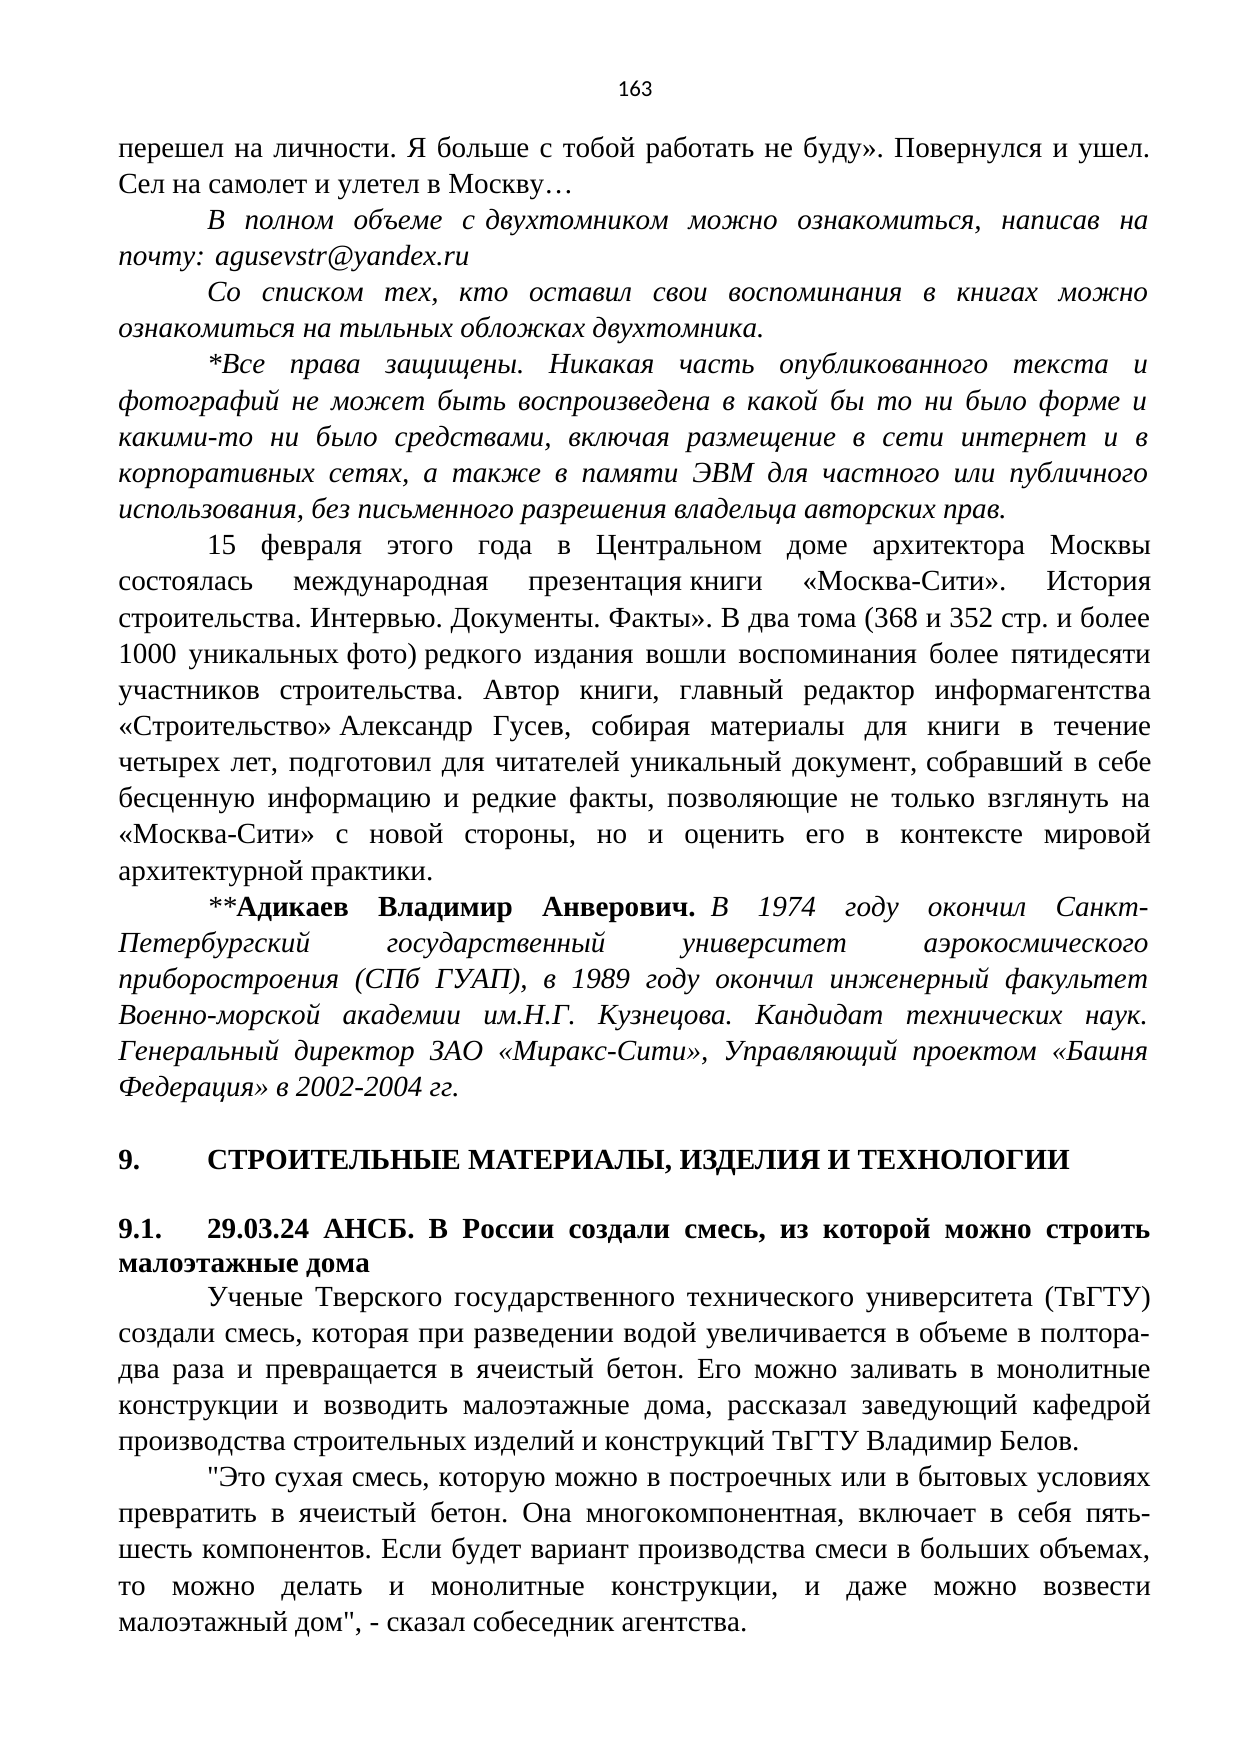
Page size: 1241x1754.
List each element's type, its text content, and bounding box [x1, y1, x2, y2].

subtitle 29.03.24 АНСБ. В России создали смесь, из которой можно строить малоэтажные дома [118, 1212, 1152, 1279]
text *Все права защищены. Никакая часть опубликованного текста и фотографий не может быть воспроизведена в какой бы то ни было форме и какими-то ни было средствами, включая размещение в сети интернет и в корпоративных сетях, а также в памяти ЭВМ для частного или публичного использования, без письменного разрешения владельца авторских прав. [118, 347, 1152, 525]
text Ученые Тверского государственного технического университета (ТвГТУ) создали смесь, которая при разведении водой увеличивается в объеме в полтора-два раза и превращается в ячеистый бетон. Его можно заливать в монолитные конструкции и возводить малоэтажные дома, рассказал заведующий кафедрой производства строительных изделий и конструкций ТвГТУ Владимир Белов. [118, 1279, 1152, 1457]
subtitle СТРОИТЕЛЬНЫЕ МАТЕРИАЛЫ, ИЗДЕЛИЯ И ТЕХНОЛОГИИ [118, 1142, 1152, 1175]
text 15 февраля этого года в Центральном доме архитектора Москвы состоялась международная презентация книги «Москва-Сити». История строительства. Интервью. Документы. Факты». В два тома (368 и 352 стр. и более 1000 уникальных фото) редкого издания вошли воспоминания более пятидесяти участников строительства. Автор книги, главный редактор информагентства «Строительство» Александр Гусев, собирая материалы для книги в течение четырех лет, подготовил для читателей уникальный документ, собравший в себе бесценную информацию и редкие факты, позволяющие не только взглянуть на «Москва-Сити» с новой стороны, но и оценить его в контексте мировой архитектурной практики. [118, 527, 1152, 886]
text **Адикаев Владимир Анверович. В 1974 году окончил Санкт-Петербургский государственный университет аэрокосмического приборостроения (СПб ГУАП), в 1989 году окончил инженерный факультет Военно-морской академии им.Н.Г. Кузнецова. Кандидат технических наук. Генеральный директор ЗАО «Миракс-Сити», Управляющий проектом «Башня Федерация» в 2002-2004 гг. [118, 889, 1152, 1103]
text "Это сухая смесь, которую можно в построечных или в бытовых условиях превратить в ячеистый бетон. Она многокомпонентная, включает в себя пять-шесть компонентов. Если будет вариант производства смеси в больших объемах, то можно делать и монолитные конструкции, и даже можно возвести малоэтажный дом", - сказал собеседник агентства. [118, 1459, 1152, 1637]
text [118, 130, 1152, 199]
text В полном объеме с двухтомником можно ознакомиться, написав на почту: agusevstr@yandex.ru [118, 202, 1152, 272]
text Со списком тех, кто оставил свои воспоминания в книгах можно ознакомиться на тыльных обложках двухтомника. [118, 274, 1152, 344]
